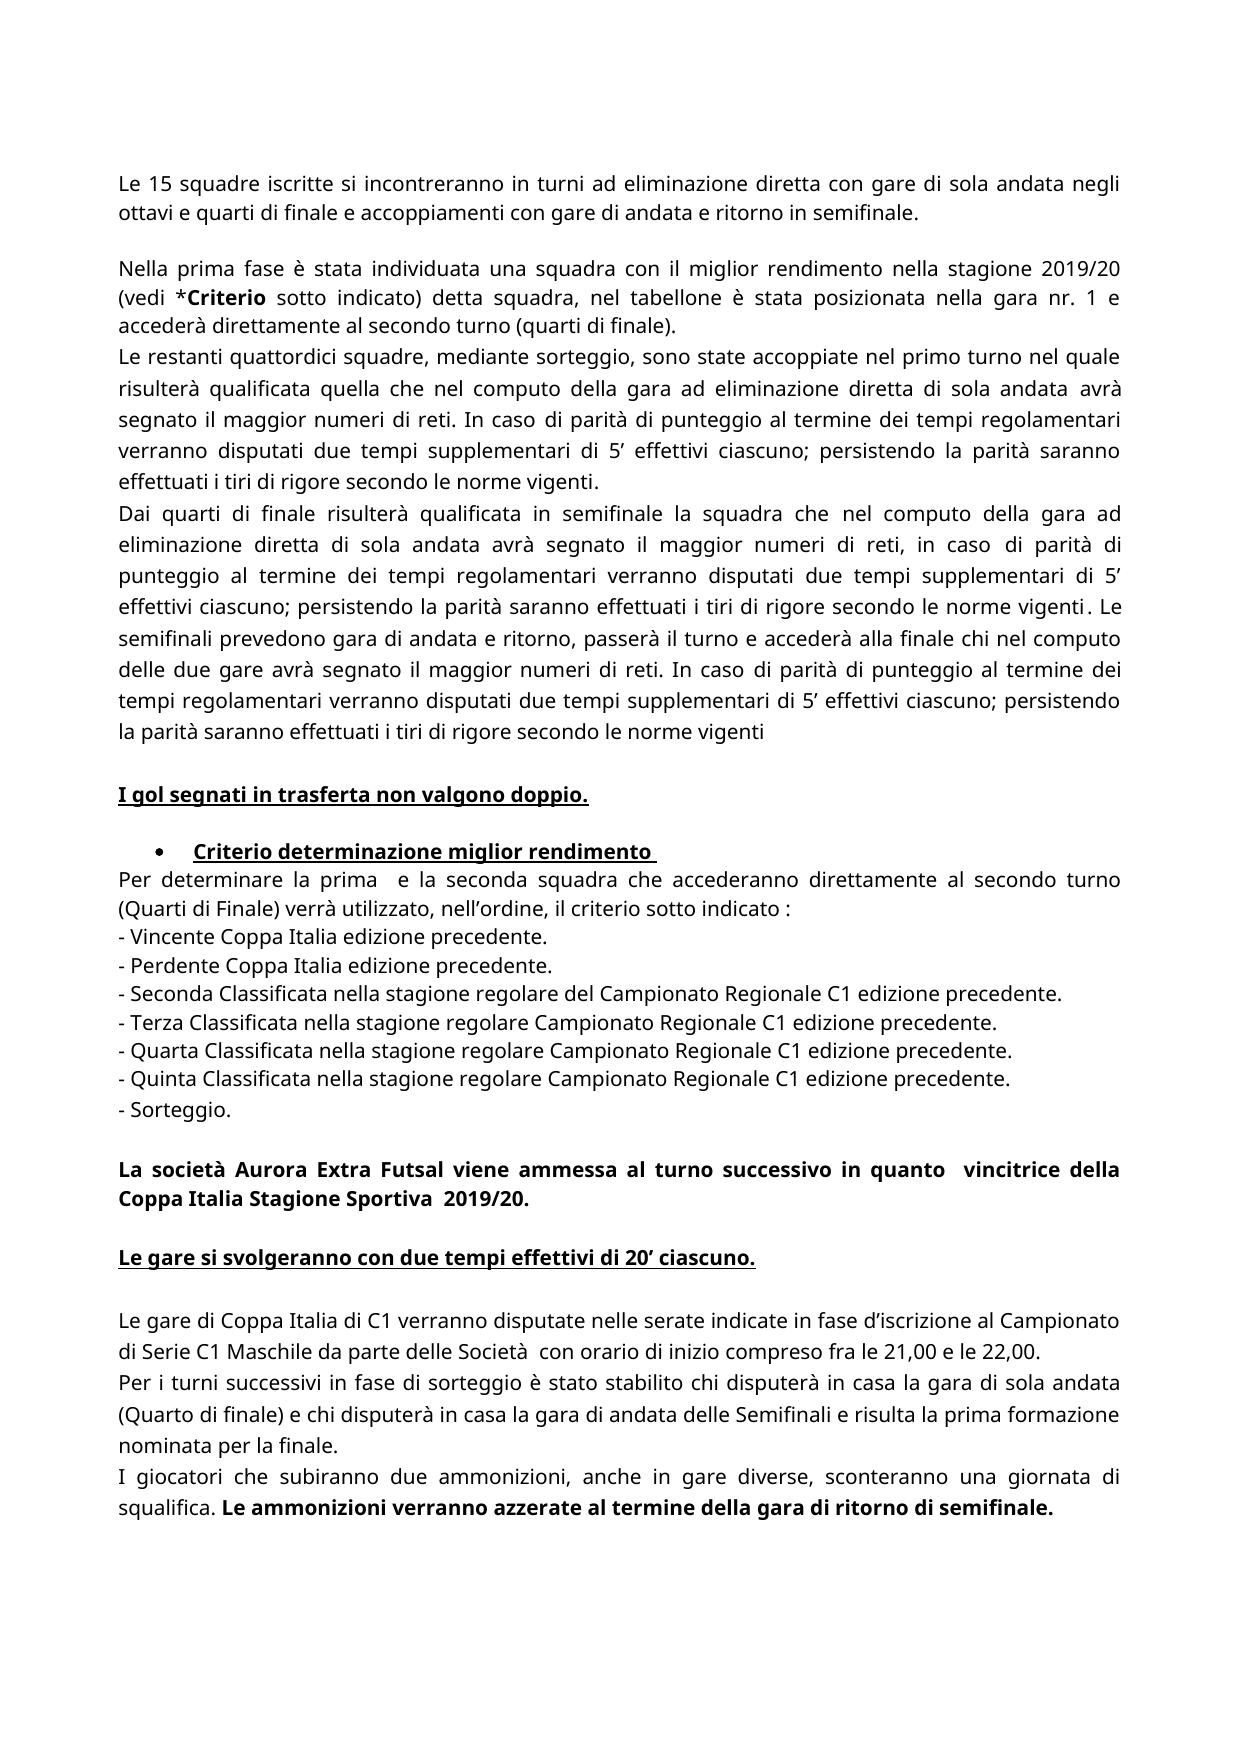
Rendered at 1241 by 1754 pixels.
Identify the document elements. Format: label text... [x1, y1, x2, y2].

text Le gare si svolgeranno con due tempi effettivi di ciascuno. [118, 1241, 1122, 1272]
text I giocatori che subiranno due ammonizioni, anche in gare diverse, sconteranno una giornata di squalifica. Le ammonizioni verranno azzerate al termine della gara di ritorno di semifinale. [118, 1459, 1122, 1522]
text - Seconda Classificata nella stagione regolare del Campionato Regionale C1 edizione precedente. [118, 979, 1122, 1008]
text Le gare di Coppa Italia di C1 verranno disputate nelle serate indicate in fase d’iscrizione al Campionato di Serie C1 Maschile da parte delle Società con orario di inizio compreso fra le 21,00 e le 22,00. [118, 1303, 1122, 1366]
text - Vincente Coppa Italia edizione precedente. [118, 922, 1122, 951]
text - Perdente Coppa Italia edizione precedente. [118, 951, 1122, 979]
text Nella prima fase è stata individuata una squadra con il miglior rendimento nella stagione 2019/20 (vedi *Criterio sotto indicato) detta squadra, nel tabellone è stata posizionata nella gara nr. 1 e accederà direttamente al secondo turno (quarti di finale). [118, 254, 1122, 340]
text I gol segnati in trasferta non valgono doppio. [118, 777, 1122, 808]
text - Quarta Classificata nella stagione regolare Campionato Regionale C1 edizione precedente. [118, 1036, 1122, 1064]
list Criterio determinazione miglior rendimento [156, 837, 1122, 865]
text - Terza Classificata nella stagione regolare Campionato Regionale C1 edizione precedente. [118, 1008, 1122, 1036]
text Le 15 squadre iscritte si incontreranno in turni ad eliminazione diretta con gare di sola andata negli ottavi e quarti di finale e accoppiamenti con gare di andata e ritorno in semifinale. [118, 169, 1122, 226]
text Dai quarti di finale risulterà qualificata in semifinale la squadra che nel computo della gara ad eliminazione diretta di sola andata avrà segnato il maggior numeri di reti, in caso di parità di punteggio al termine dei tempi regolamentari verranno disputati due tempi supplementari di effettivi ciascuno; persistendo la parità saranno effettuati i tiri di rigore secondo le norme vigenti. Le semifinali prevedono gara di andata e ritorno, passerà il turno e accederà alla finale chi nel computo delle due gare avrà segnato il maggior numeri di reti. In caso di parità di punteggio al termine dei tempi regolamentari verranno disputati due tempi supplementari di effettivi ciascuno; persistendo la parità saranno effettuati i tiri di rigore secondo le norme vigenti [118, 496, 1122, 746]
text Per i turni successivi in fase di sorteggio è stato stabilito chi disputerà in casa la gara di sola andata (Quarto di finale) e chi disputerà in casa la gara di andata delle Semifinali e risulta la prima formazione nominata per la finale. [118, 1366, 1122, 1459]
text Per determinare la prima e la seconda squadra che accederanno direttamente al secondo turno (Quarti di Finale) verrà utilizzato, nell’ordine, il criterio sotto indicato : [118, 865, 1122, 922]
text - Quinta Classificata nella stagione regolare Campionato Regionale C1 edizione precedente. [118, 1064, 1122, 1093]
text Le restanti quattordici squadre, mediante sorteggio, sono state accoppiate nel primo turno nel quale risulterà qualificata quella che nel computo della gara ad eliminazione diretta di sola andata avrà segnato il maggior numeri di reti. In caso di parità di punteggio al termine dei tempi regolamentari verranno disputati due tempi supplementari di effettivi ciascuno; persistendo la parità saranno effettuati i tiri di rigore secondo le norme vigenti. [118, 340, 1122, 496]
text - Sorteggio. [118, 1093, 1122, 1124]
text La società Aurora Extra Futsal viene ammessa al turno successivo in quanto vincitrice della Coppa Italia Stagione Sportiva 2019/20. [118, 1155, 1122, 1212]
